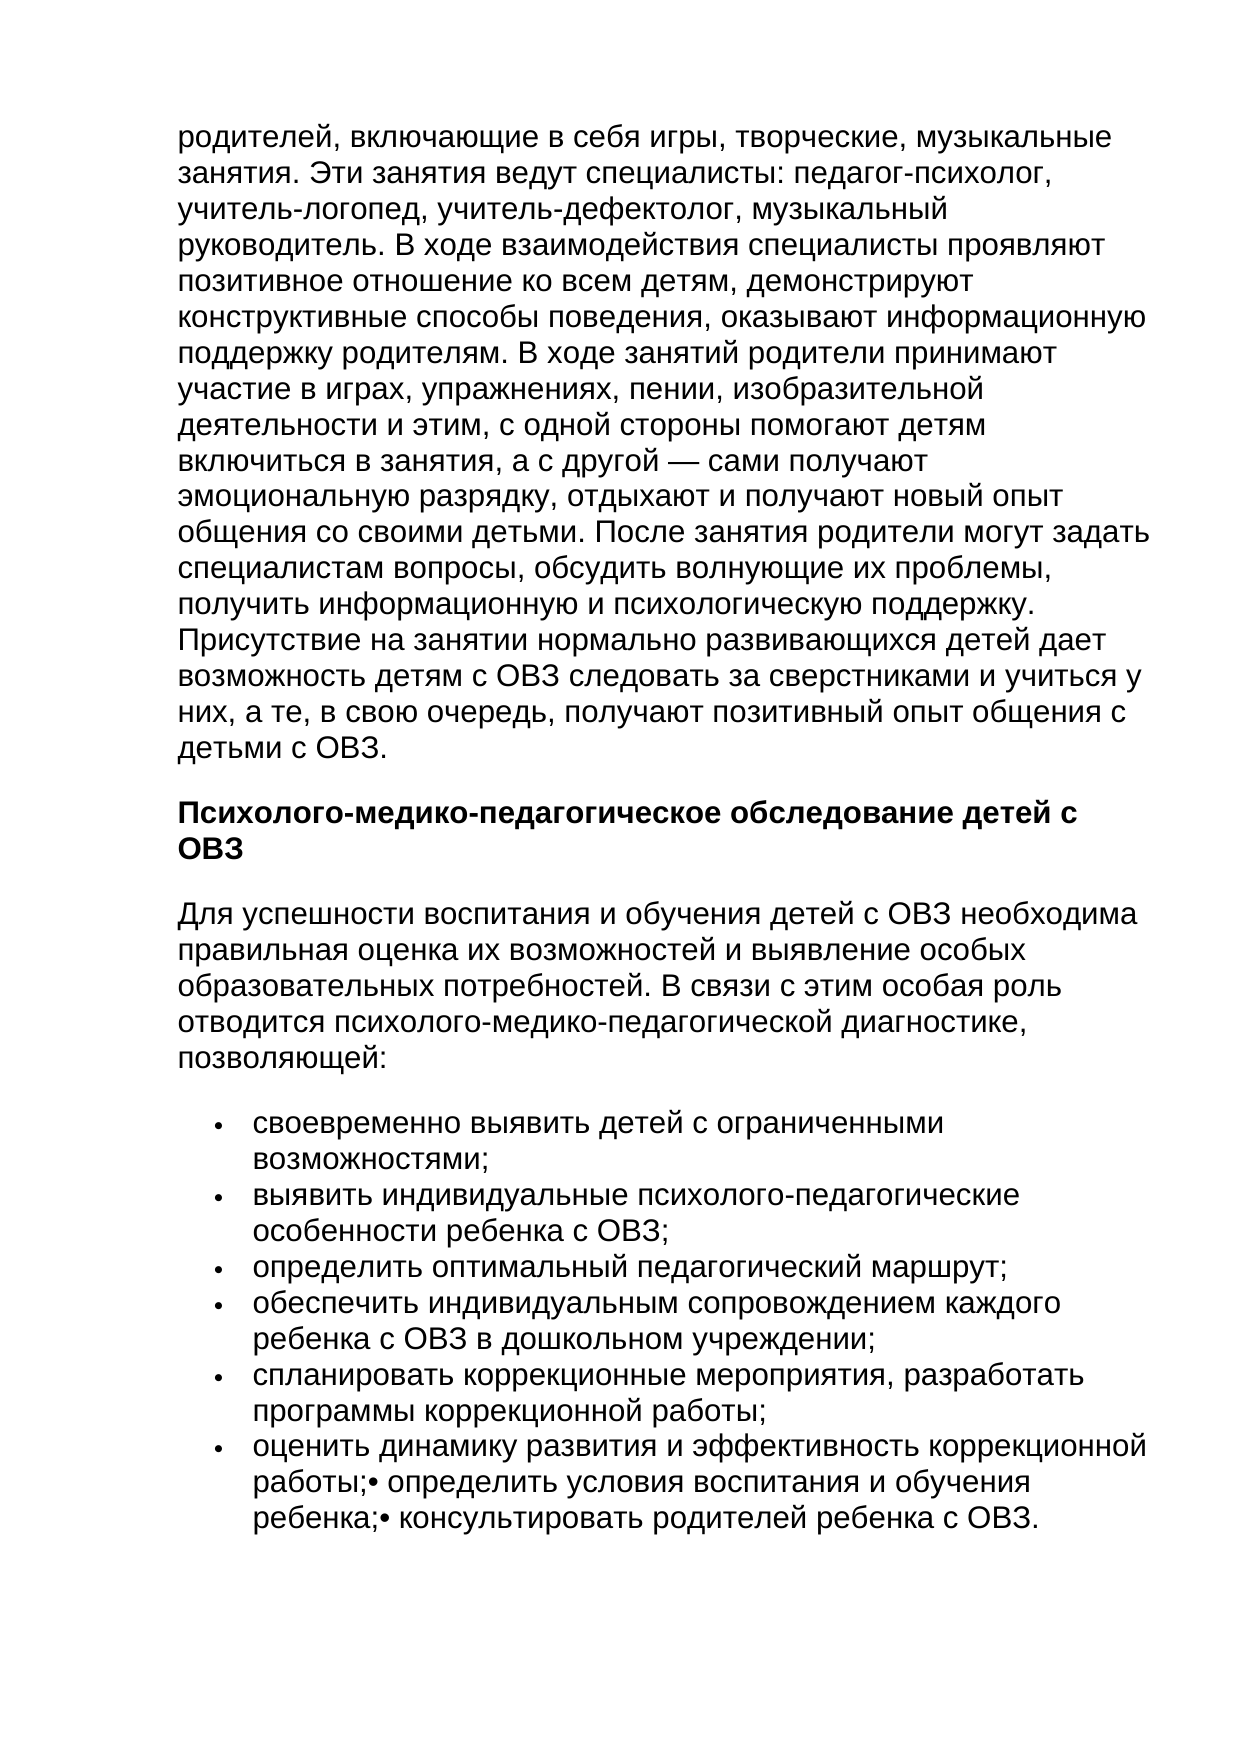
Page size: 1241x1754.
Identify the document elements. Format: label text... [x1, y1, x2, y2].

list своевременно выявить детей с ограниченными возможностями; [215, 1104, 1152, 1176]
list спланировать коррекционные мероприятия, разработать программы коррекционной работы; [215, 1356, 1152, 1427]
text Психолого-медико-педагогическое обследование детей с ОВЗ [177, 794, 1152, 866]
list выявить индивидуальные психолого-педагогические особенности ребенка с ОВЗ; [215, 1176, 1152, 1248]
list определить оптимальный педагогический маршрут; [215, 1248, 1152, 1284]
list обеспечить индивидуальным сопровождением каждого ребенка с ОВЗ в дошкольном учреждении; [215, 1284, 1152, 1356]
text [177, 118, 1152, 765]
list оценить динамику развития и эффективность коррекционной работы;• определить условия воспитания и обучения ребенка;• консультировать родителей ребенка с ОВЗ. [215, 1427, 1152, 1535]
text Для успешности воспитания и обучения детей с ОВЗ необходима правильная оценка их возможностей и выявление особых образовательных потребностей. В связи с этим особая роль отводится психолого-медико-педагогической диагностике, позволяющей: [177, 895, 1152, 1075]
